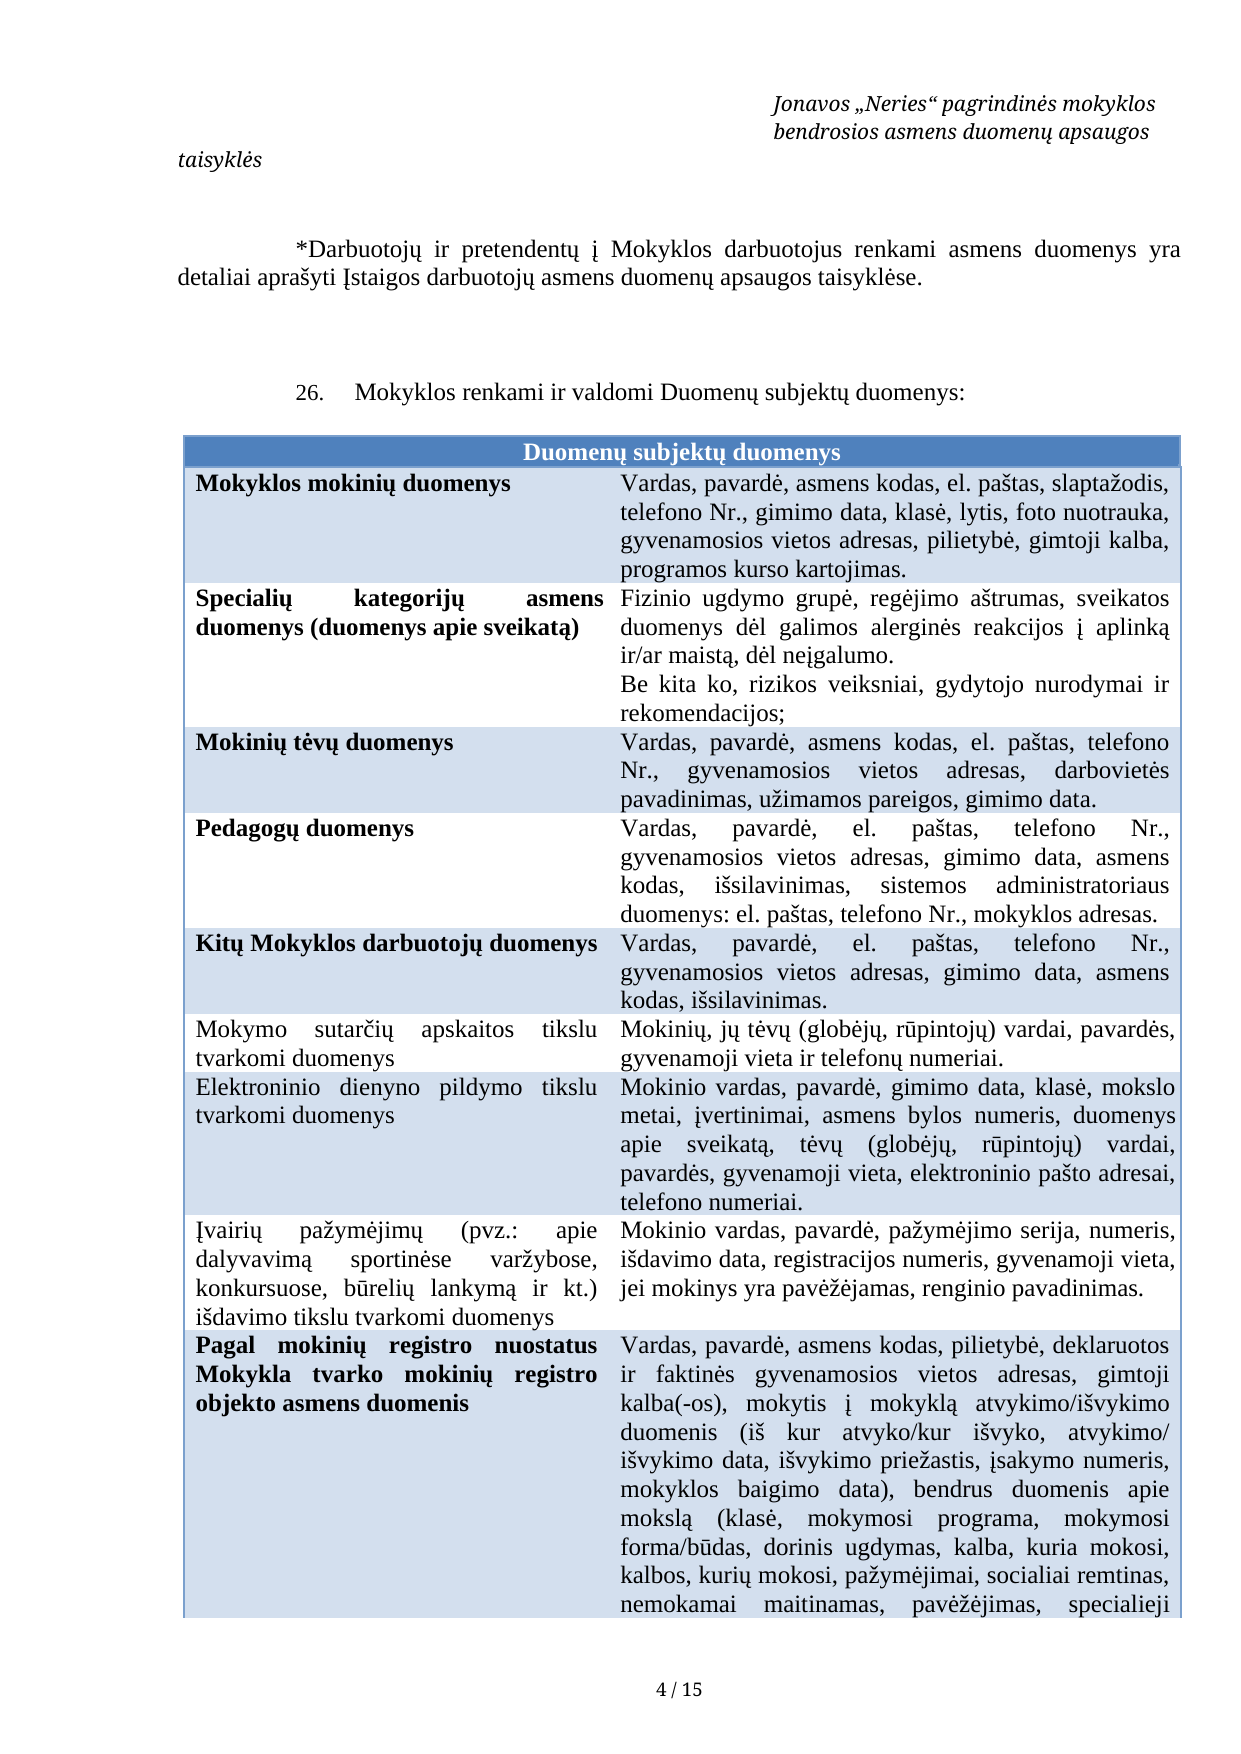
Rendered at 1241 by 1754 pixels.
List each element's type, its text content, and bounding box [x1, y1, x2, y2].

list Mokyklos renkami ir valdomi Duomenų subjektų duomenys: [236, 377, 1181, 406]
table_cell Vardas, pavardė, el. paštas, telefono Nr., gyvenamosios vietos adresas, gimimo data, asmens kodas, išsilavinimas. [609, 928, 1180, 1014]
table_cell Pedagogų duomenys [185, 813, 609, 928]
table_cell Įvairių pažymėjimų (pvz.: apie dalyvavimą sportinėse varžybose, konkursuose, būrelių lankymą ir kt.) išdavimo tikslu tvarkomi duomenys [185, 1215, 609, 1330]
table_cell Vardas, pavardė, asmens kodas, el. paštas, slaptažodis, telefono Nr., gimimo data, klasė, lytis, foto nuotrauka, gyvenamosios vietos adresas, pilietybė, gimtoji kalba, programos kurso kartojimas. [609, 468, 1180, 583]
table_cell Mokinių tėvų duomenys [185, 727, 609, 813]
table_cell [609, 1330, 1180, 1618]
table_cell Vardas, pavardė, el. paštas, telefono Nr., gyvenamosios vietos adresas, gimimo data, asmens kodas, išsilavinimas, sistemos administratoriaus duomenys: el. paštas, telefono Nr., mokyklos adresas. [609, 813, 1180, 928]
table_cell Mokymo sutarčių apskaitos tikslu tvarkomi duomenys [185, 1014, 609, 1072]
table_cell Mokinių, jų tėvų (globėjų, rūpintojų) vardai, pavardės, gyvenamoji vieta ir telefonų numeriai. [609, 1014, 1180, 1072]
table_cell Elektroninio dienyno pildymo tikslu tvarkomi duomenys [185, 1072, 609, 1215]
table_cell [185, 1330, 609, 1618]
table_cell Mokyklos mokinių duomenys [185, 468, 609, 583]
table_cell Kitų Mokyklos darbuotojų duomenys [185, 928, 609, 1014]
table_cell Mokinio vardas, pavardė, gimimo data, klasė, mokslo metai, įvertinimai, asmens bylos numeris, duomenys apie sveikatą, tėvų (globėjų, rūpintojų) vardai, pavardės, gyvenamoji vieta, elektroninio pašto adresai, telefono numeriai. [609, 1072, 1180, 1215]
table_header Duomenų subjektų duomenys [185, 437, 1179, 466]
table_cell Fizinio ugdymo grupė, regėjimo aštrumas, sveikatos duomenys dėl galimos alerginės reakcijos į aplinką ir/ar maistą, dėl neįgalumo. Be kita ko, rizikos veiksniai, gydytojo nurodymai ir rekomendacijos; [609, 583, 1180, 727]
text *Darbuotojų ir pretendentų į Mokyklos darbuotojus renkami asmens duomenys yra detaliai aprašyti Įstaigos darbuotojų asmens duomenų apsaugos taisyklėse. [177, 234, 1181, 291]
table_cell Mokinio vardas, pavardė, pažymėjimo serija, numeris, išdavimo data, registracijos numeris, gyvenamoji vieta, jei mokinys yra pavėžėjamas, renginio pavadinimas. [609, 1215, 1180, 1330]
table_cell Specialių kategorijų asmens duomenys (duomenys apie sveikatą) [185, 583, 609, 727]
table_cell Vardas, pavardė, asmens kodas, el. paštas, telefono Nr., gyvenamosios vietos adresas, darbovietės pavadinimas, užimamos pareigos, gimimo data. [609, 727, 1180, 813]
